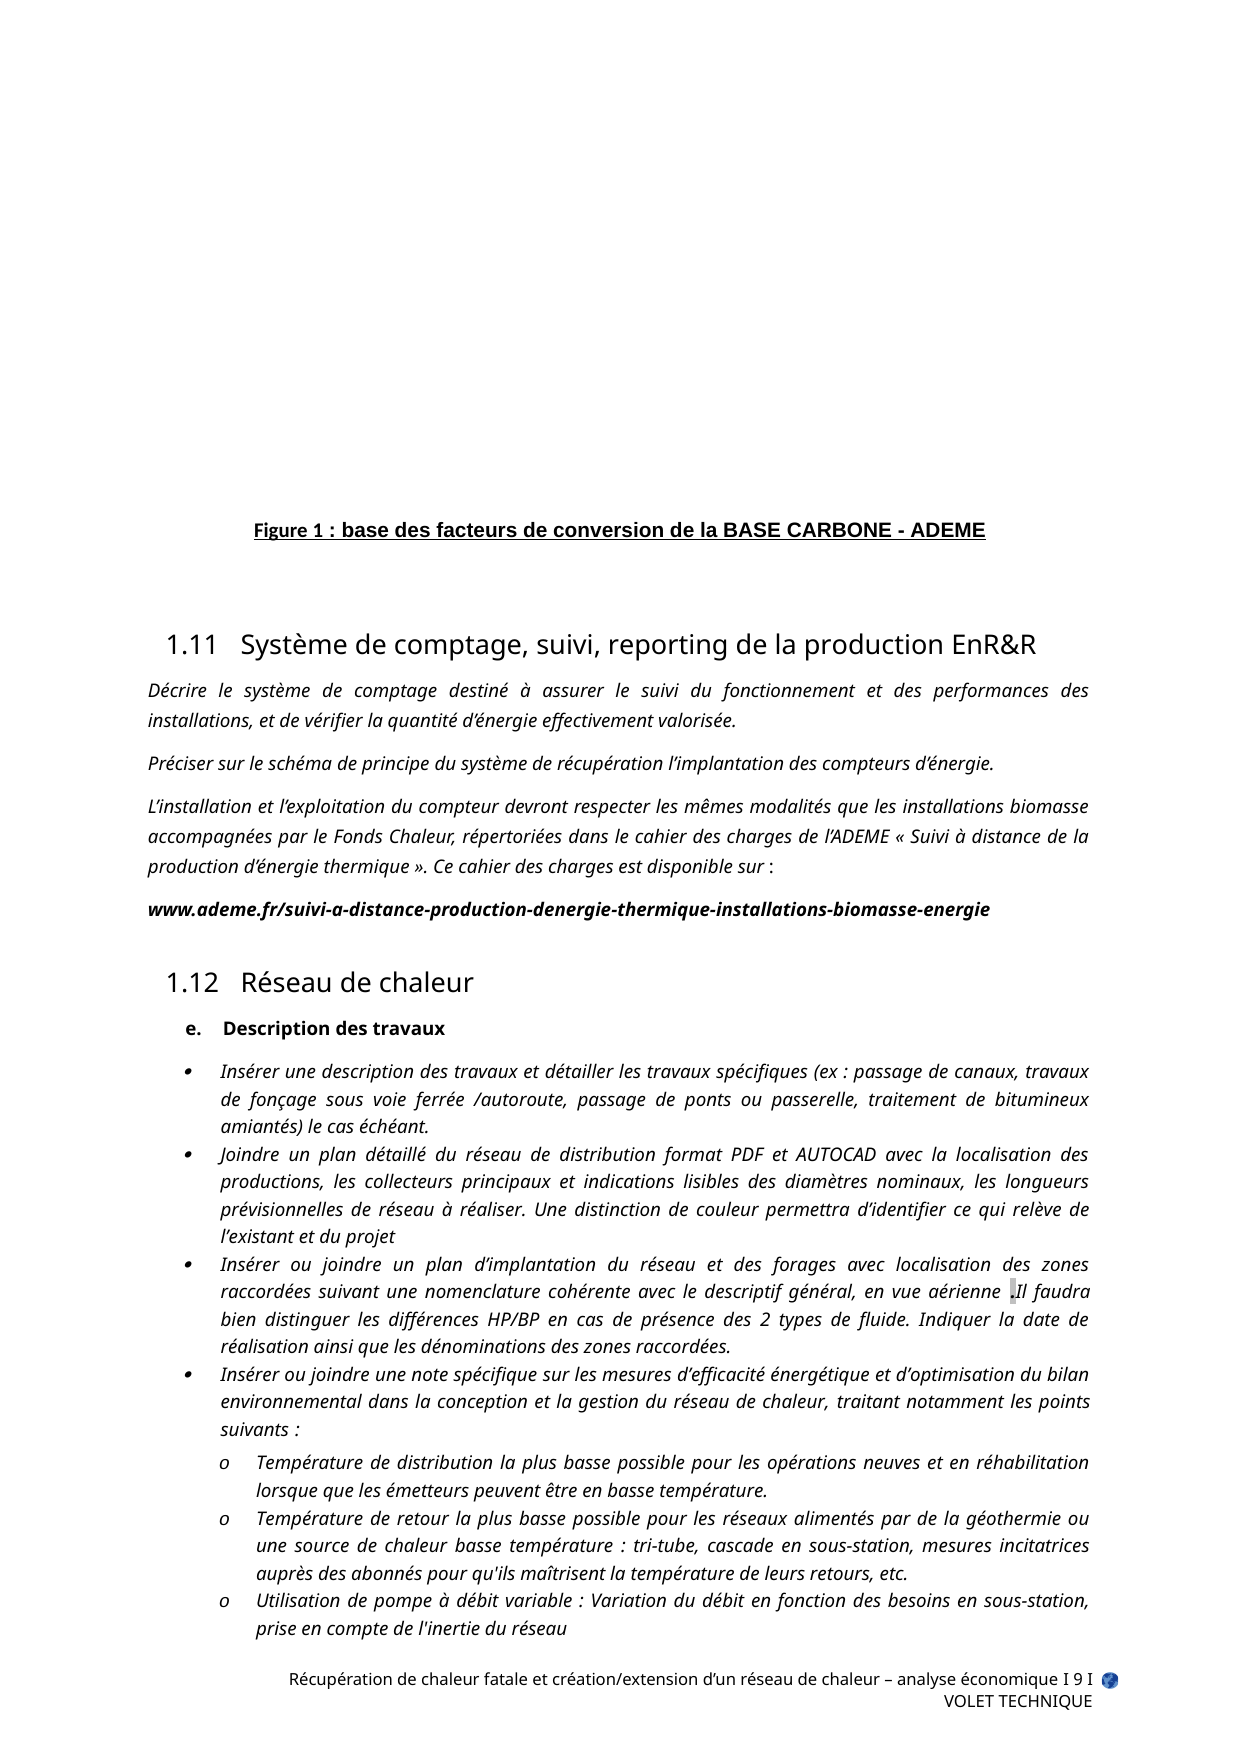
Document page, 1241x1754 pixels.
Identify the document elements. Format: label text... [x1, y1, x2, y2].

text Température de retour la plus basse possible pour les réseaux alimentés par de la géothermie ou une source de chaleur basse température : tri-tube, cascade en sous-station, mesures incitatrices auprès des abonnés pour qu'ils maîtrisent la température de leurs retours, etc. [218, 1505, 1092, 1586]
text Utilisation de pompe à débit variable : Variation du débit en fonction des besoins en sous-station, prise en compte de l'inertie du réseau [218, 1587, 1092, 1641]
subtitle Réseau de chaleur [165, 963, 1092, 1000]
picture [1101, 1672, 1119, 1689]
text L’installation et l’exploitation du compteur devront respecter les mêmes modalités que les installations biomasse accompagnées par le Fonds Chaleur, répertoriées dans le cahier des charges de l’ADEME « Suivi à distance de la production d’énergie thermique ». Ce cahier des charges est disponible sur : [148, 793, 1092, 879]
text Température de distribution la plus basse possible pour les opérations neuves et en réhabilitation lorsque que les émetteurs peuvent être en basse température. [218, 1449, 1092, 1503]
text Insérer ou joindre un plan d’implantation du réseau et des forages avec localisation des zones raccordées suivant une nomenclature cohérente avec le descriptif général, en vue aérienne .Il faudra bien distinguer les différences HP/BP en cas de présence des 2 types de fluide. Indiquer la date de réalisation ainsi que les dénominations des zones raccordées. [183, 1251, 1092, 1359]
text Insérer ou joindre une note spécifique sur les mesures d’efficacité énergétique et d’optimisation du bilan environnemental dans la conception et la gestion du réseau de chaleur, traitant notamment les points suivants : [183, 1361, 1092, 1441]
list Description des travaux [185, 1016, 1092, 1041]
text Décrire le système de comptage destiné à assurer le suivi du fonctionnement et des performances des installations, et de vérifier la quantité d’énergie effectivement valorisée. [148, 678, 1092, 733]
subtitle Système de comptage, suivi, reporting de la production EnR&R [165, 543, 1092, 662]
text www.ademe.fr/suivi-a-distance-production-denergie-thermique-installations-biomasse-energie [148, 896, 1092, 921]
text Joindre un plan détaillé du réseau de distribution format PDF et AUTOCAD avec la localisation des productions, les collecteurs principaux et indications lisibles des diamètres nominaux, les longueurs prévisionnelles de réseau à réaliser. Une distinction de couleur permettra d’identifier ce qui relève de l’existant et du projet [183, 1141, 1092, 1249]
text Insérer une description des travaux et détailler les travaux spécifiques (ex : passage de canaux, travaux de fonçage sous voie ferrée /autoroute, passage de ponts ou passerelle, traitement de bitumineux amiantés) le cas échéant. [183, 1058, 1092, 1139]
text Figure 1 : base des facteurs de conversion de la BASE CARBONE - ADEME [148, 517, 1092, 543]
text Préciser sur le schéma de principe du système de récupération l’implantation des compteurs d’énergie. [148, 750, 1092, 776]
